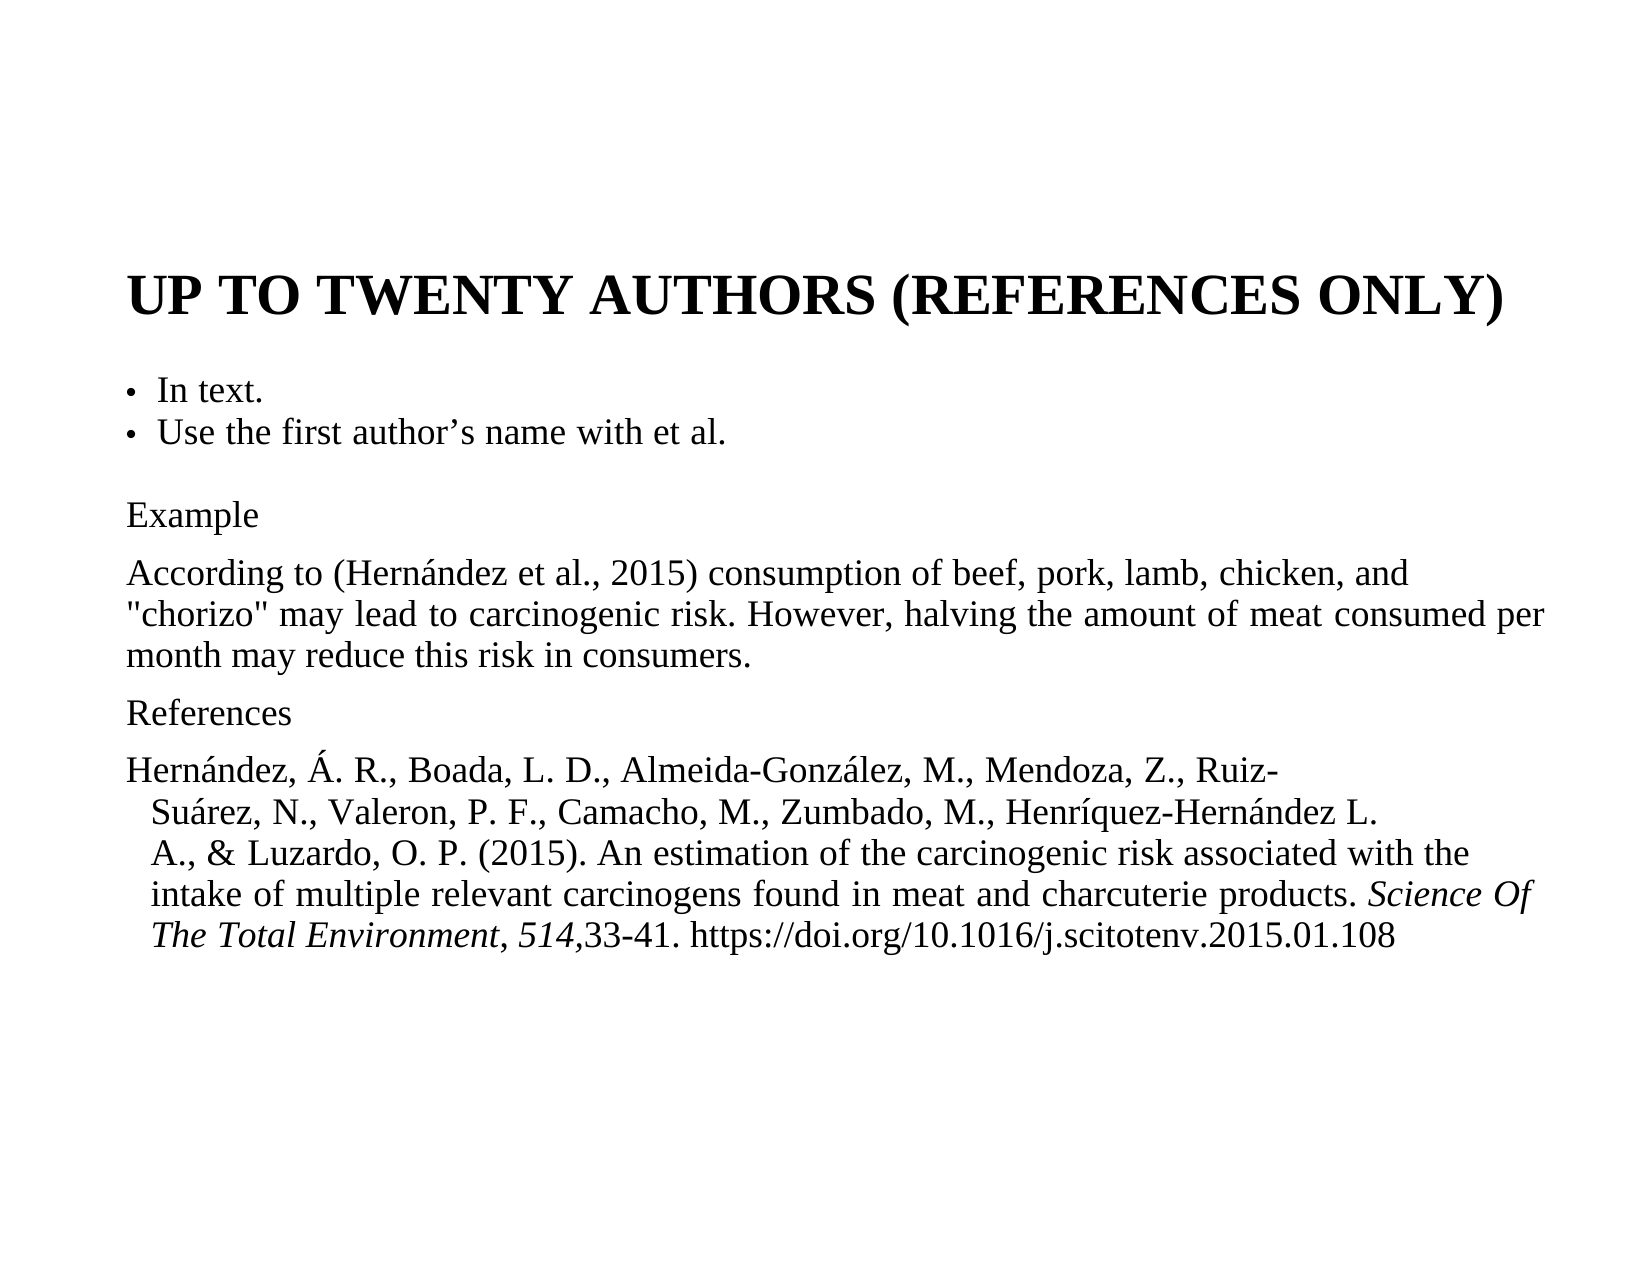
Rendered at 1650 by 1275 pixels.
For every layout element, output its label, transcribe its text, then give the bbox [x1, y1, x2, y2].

subtitle UP TO TWENTY AUTHORS (REFERENCES ONLY) [126, 261, 1562, 328]
text A., & Luzardo, O. P. (2015). An estimation of the carcinogenic risk associated with the intake of multiple relevant carcinogens found in meat and charcuterie products. Science Of The Total Environment, 514,33-41. https://doi.org/10.1016/j.scitotenv.2015.01.108 [150, 832, 1549, 955]
list Use the first author’s name with et al. [126, 411, 1562, 453]
text Example [126, 492, 1562, 536]
list In text. [126, 369, 1562, 411]
text Hernández, Á. R., Boada, L. D., Almeida-González, M., Mendoza, Z., Ruiz- Suárez, N., Valeron, P. F., Camacho, M., Zumbado, M., Henríquez-Hernández L. [126, 750, 1386, 832]
text References [126, 690, 1562, 733]
text According to (Hernández et al., 2015) consumption of beef, pork, lamb, chicken, and "chorizo" may lead to carcinogenic risk. However, halving the amount of meat consumed per month may reduce this risk in consumers. [126, 552, 1549, 675]
